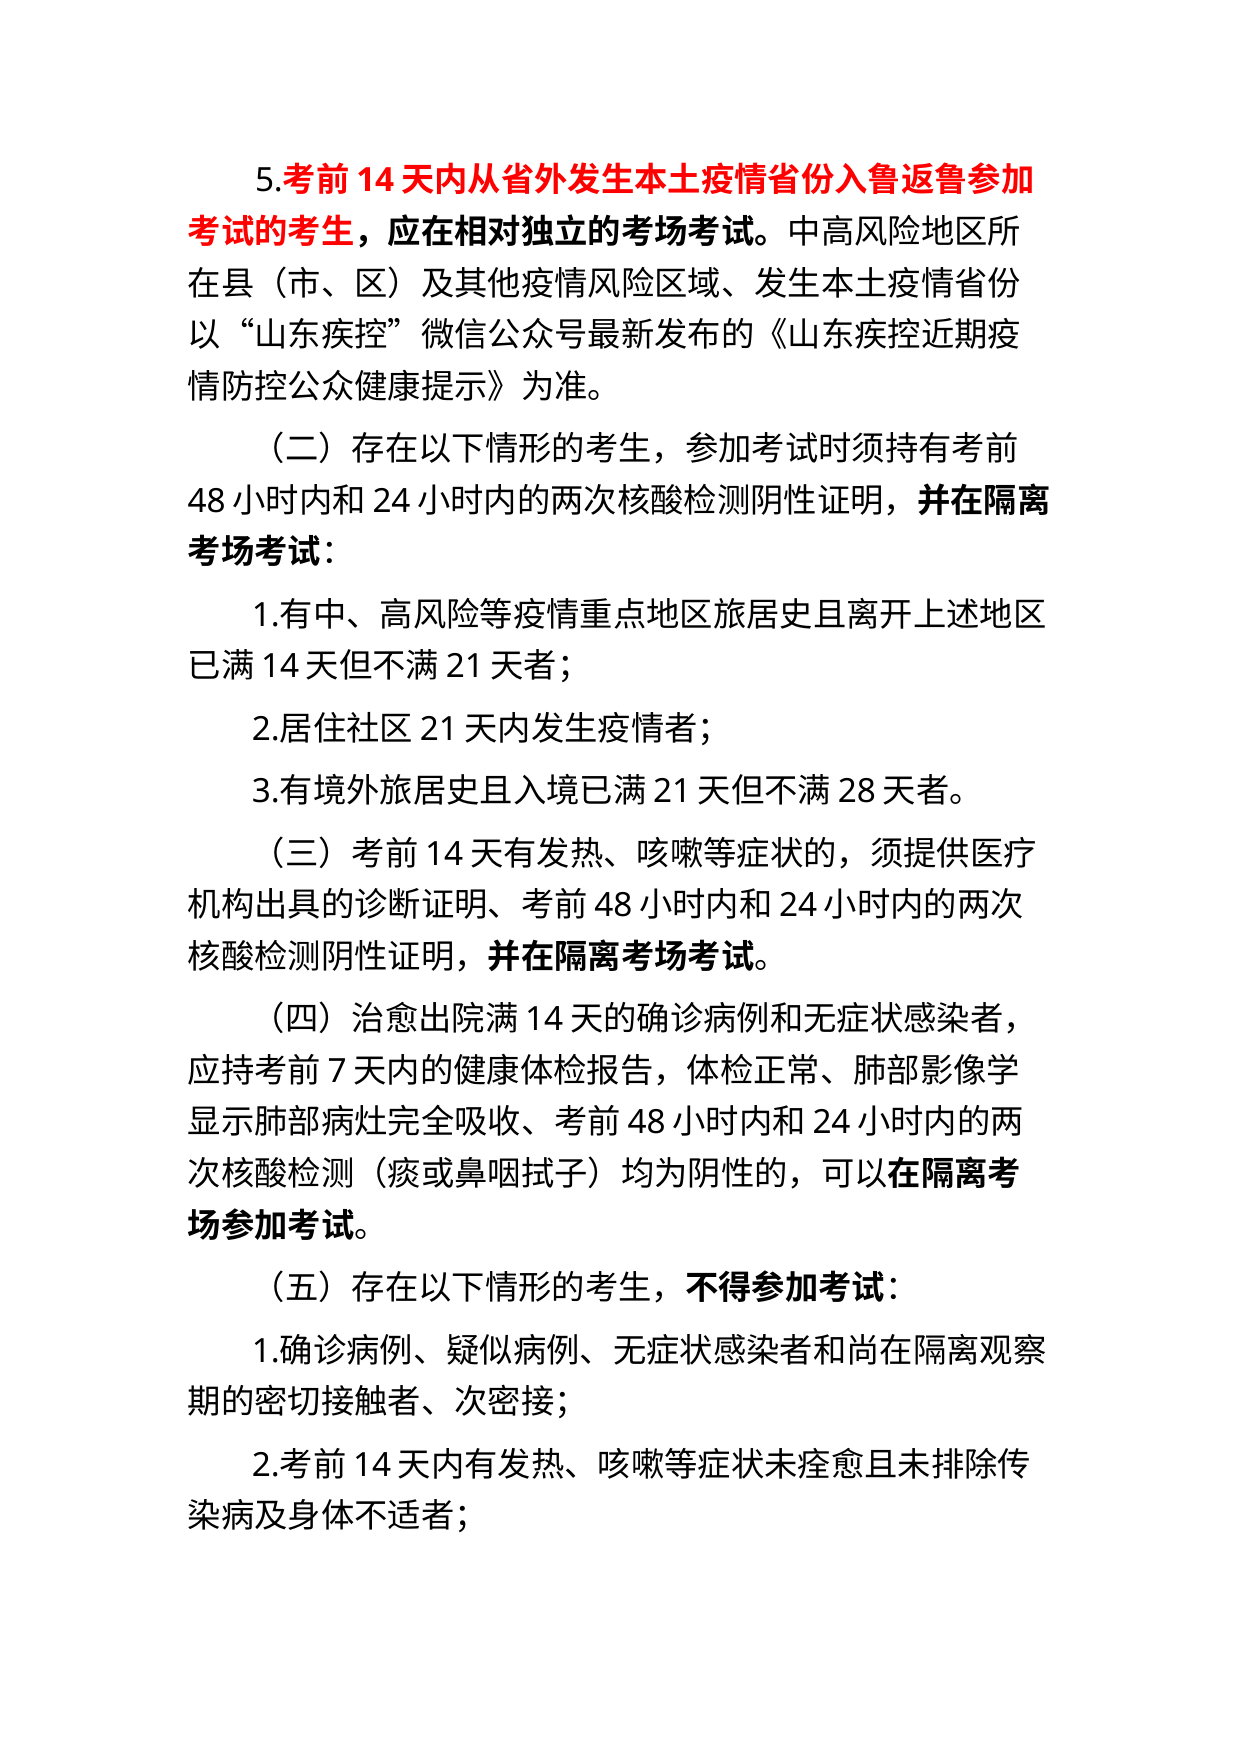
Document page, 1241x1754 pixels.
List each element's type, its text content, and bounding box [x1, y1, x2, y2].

text 5.考前14天内从省外发生本土疫情省份入鲁返鲁参加考试的考生，应在相对独立的考场考试。中高风险地区所在县（市、区）及其他疫情风险区域、发生本土疫情省份以“山东疾控”微信公众号最新发布的《山东疾控近期疫情防控公众健康提示》为准。 [187, 150, 1053, 408]
text 1.确诊病例、疑似病例、无症状感染者和尚在隔离观察期的密切接触者、次密接； [187, 1320, 1053, 1423]
text 2.居住社区21天内发生疫情者； [187, 698, 1053, 750]
text （五）存在以下情形的考生，不得参加考试： [187, 1258, 1053, 1309]
text 3.有境外旅居史且入境已满21天但不满28天者。 [187, 761, 1053, 812]
text （二）存在以下情形的考生，参加考试时须持有考前48小时内和24小时内的两次核酸检测阴性证明，并在隔离考场考试： [187, 419, 1053, 573]
text （四）治愈出院满14天的确诊病例和无症状感染者，应持考前7天内的健康体检报告，体检正常、肺部影像学显示肺部病灶完全吸收、考前48小时内和24小时内的两次核酸检测（痰或鼻咽拭子）均为阴性的，可以在隔离考场参加考试。 [187, 989, 1053, 1247]
text 2.考前14天内有发热、咳嗽等症状未痊愈且未排除传染病及身体不适者； [187, 1434, 1053, 1537]
text 1.有中、高风险等疫情重点地区旅居史且离开上述地区已满14天但不满21天者； [187, 584, 1053, 687]
text （三）考前14天有发热、咳嗽等症状的，须提供医疗机构出具的诊断证明、考前48小时内和24小时内的两次核酸检测阴性证明，并在隔离考场考试。 [187, 823, 1053, 978]
